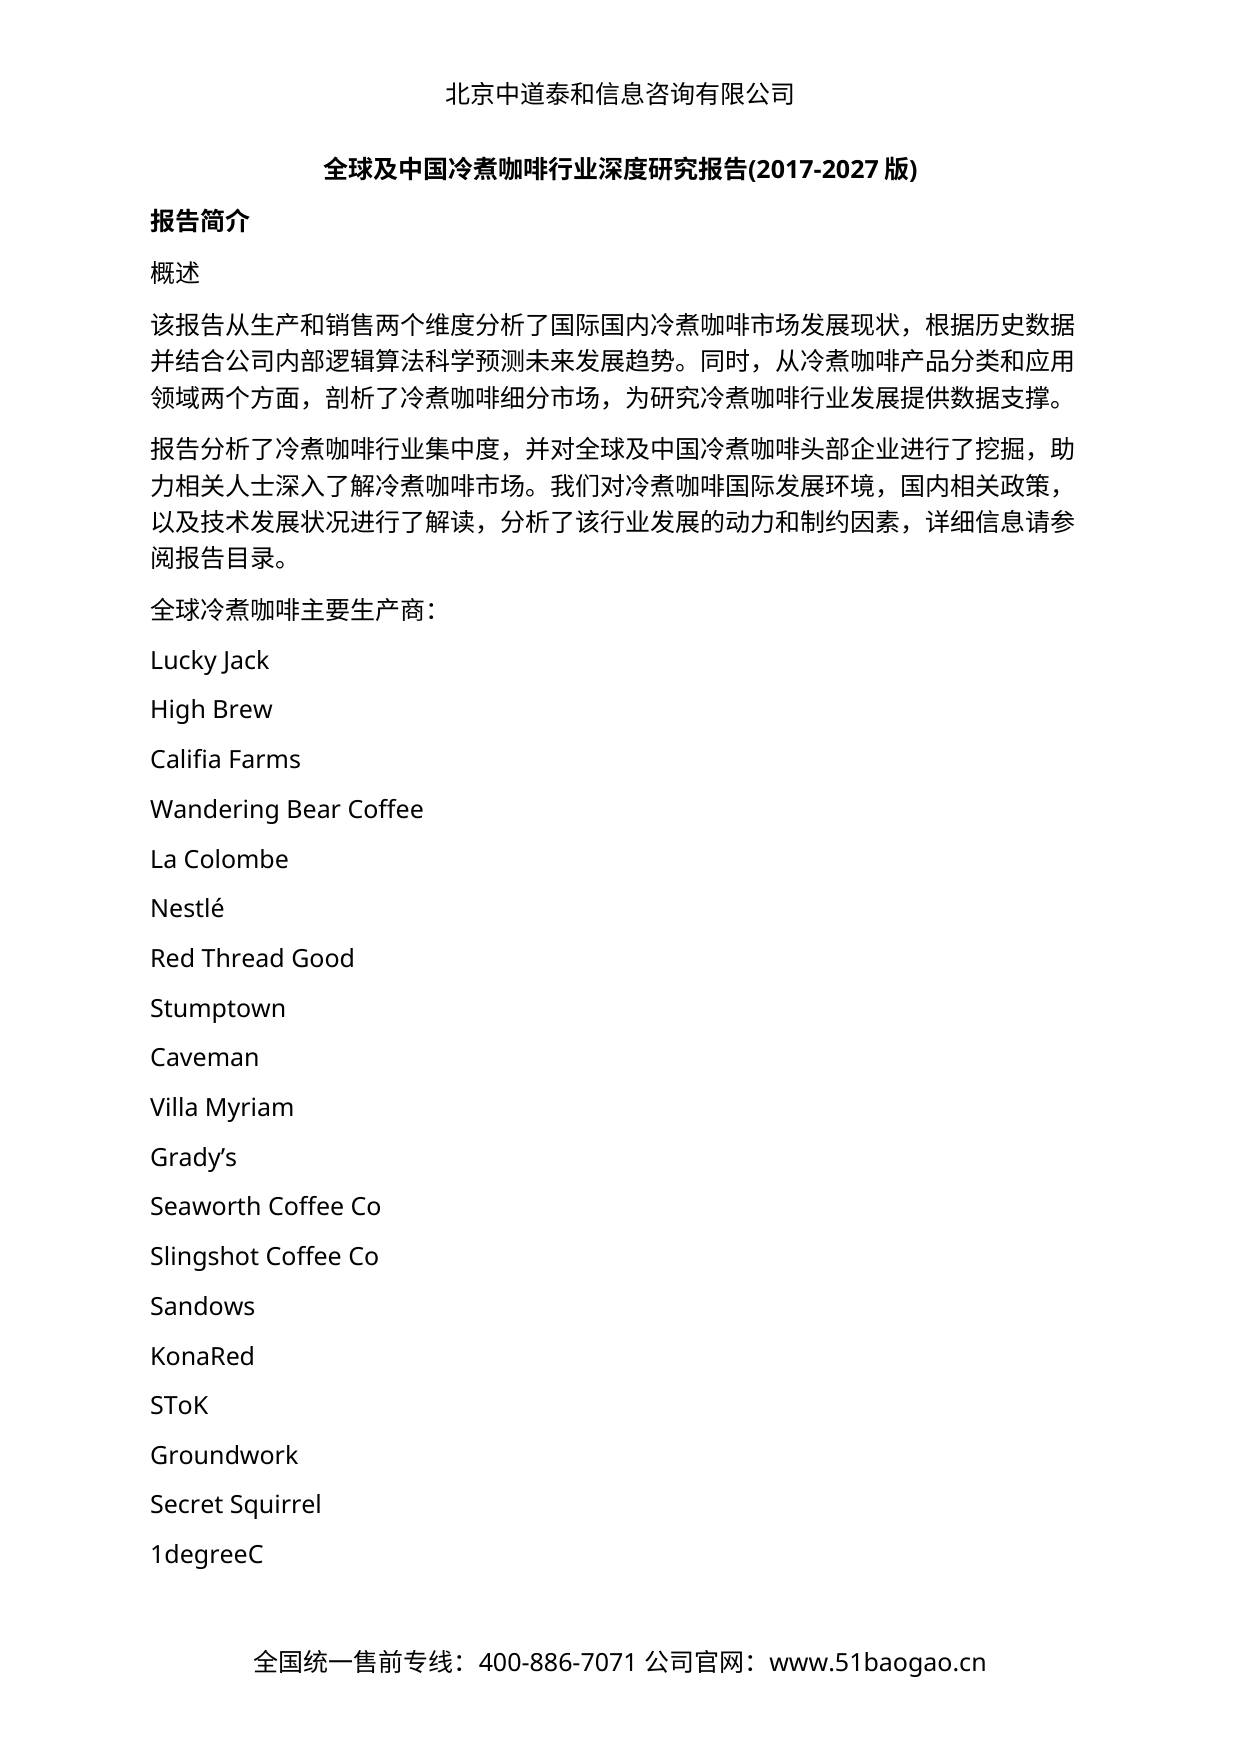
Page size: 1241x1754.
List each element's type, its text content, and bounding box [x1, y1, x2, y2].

text Caveman [150, 1040, 1090, 1074]
text Seaworth Coffee Co [150, 1189, 1090, 1223]
text Stumptown [150, 990, 1090, 1024]
text High Brew [150, 692, 1090, 726]
text 1degreeC [150, 1537, 1090, 1571]
text 该报告从生产和销售两个维度分析了国际国内冷煮咖啡市场发展现状，根据历史数据并结合公司内部逻辑算法科学预测未来发展趋势。同时，从冷煮咖啡产品分类和应用领域两个方面，剖析了冷煮咖啡细分市场，为研究冷煮咖啡行业发展提供数据支撑。 [150, 306, 1090, 414]
text 全球冷煮咖啡主要生产商： [150, 591, 1090, 627]
text 概述 [150, 254, 1090, 290]
text Grady’s [150, 1139, 1090, 1173]
text 全球及中国冷煮咖啡行业深度研究报告(2017-2027版) [150, 150, 1090, 186]
text Sandows [150, 1288, 1090, 1322]
text 报告分析了冷煮咖啡行业集中度，并对全球及中国冷煮咖啡头部企业进行了挖掘，助力相关人士深入了解冷煮咖啡市场。我们对冷煮咖啡国际发展环境，国内相关政策，以及技术发展状况进行了解读，分析了该行业发展的动力和制约因素，详细信息请参阅报告目录。 [150, 430, 1090, 575]
text Red Thread Good [150, 941, 1090, 975]
text Slingshot Coffee Co [150, 1239, 1090, 1273]
text Nestlé [150, 891, 1090, 925]
text 报告简介 [150, 202, 1090, 238]
text Wandering Bear Coffee [150, 792, 1090, 826]
text Secret Squirrel [150, 1487, 1090, 1521]
text Villa Myriam [150, 1090, 1090, 1124]
text Califia Farms [150, 742, 1090, 776]
text Groundwork [150, 1437, 1090, 1472]
text Lucky Jack [150, 642, 1090, 677]
text SToK [150, 1388, 1090, 1422]
text KonaRed [150, 1338, 1090, 1372]
text La Colombe [150, 841, 1090, 875]
